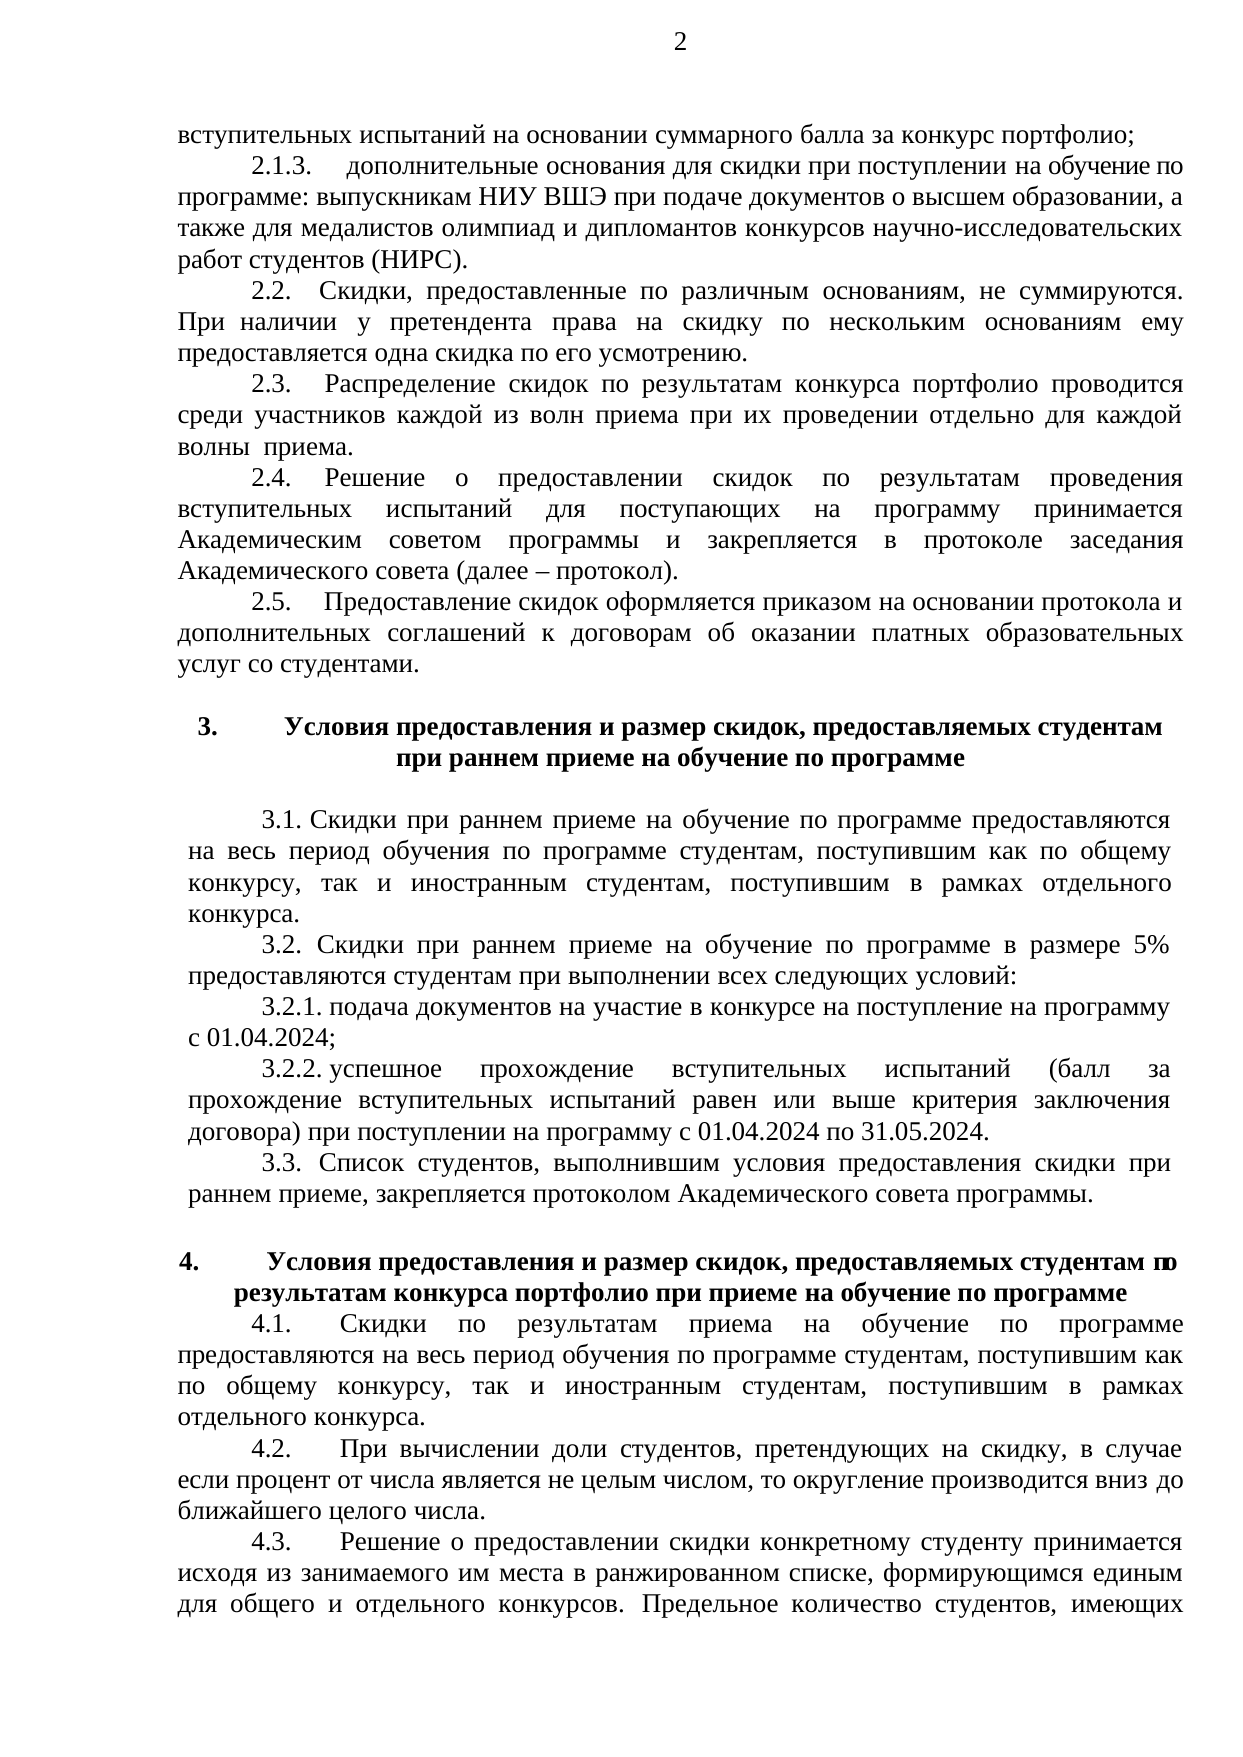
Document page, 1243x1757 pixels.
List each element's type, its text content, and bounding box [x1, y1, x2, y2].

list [177, 1525, 1184, 1618]
list 3.2.2. успешное прохождение вступительных испытаний (балл за прохождение вступительных испытаний равен или выше критерия заключения договора) при поступлении на программу с 01.04.2024 по 31.05.2024. [188, 1052, 1171, 1146]
list Скидки, предоставленные по различным основаниям, не суммируются. При наличии у претендента права на скидку по нескольким основаниям ему предоставляется одна скидка по его усмотрению. [177, 274, 1184, 367]
subtitle Условия предоставления и размер скидок, предоставляемых студентам при раннем приеме на обучение по программе [177, 710, 1184, 772]
list При вычислении доли студентов, претендующих на скидку, в случае если процент от числа является не целым числом, то округление производится вниз до ближайшего целого числа. [177, 1432, 1184, 1525]
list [177, 118, 1184, 149]
subtitle Условия предоставления и размер скидок, предоставляемых студентам по результатам конкурса портфолио при приеме на обучение по программе [177, 1245, 1184, 1307]
list Скидки по результатам приема на обучение по программе предоставляются на весь период обучения по программе студентам, поступившим как по общему конкурсу, так и иностранным студентам, поступившим в рамках отдельного конкурса. [177, 1307, 1184, 1432]
list Предоставление скидок оформляется приказом на основании протокола и дополнительных соглашений к договорам об оказании платных образовательных услуг со студентами. [177, 585, 1184, 679]
list Решение о предоставлении скидок по результатам проведения вступительных испытаний для поступающих на программу принимается Академическим советом программы и закрепляется в протоколе заседания Академического совета (далее – протокол). [177, 461, 1184, 585]
list Скидки при раннем приеме на обучение по программе предоставляются на весь период обучения по программе студентам, поступившим как по общему конкурсу, так и иностранным студентам, поступившим в рамках отдельного конкурса. [188, 803, 1172, 928]
list Распределение скидок по результатам конкурса портфолио проводится среди участников каждой из волн приема при их проведении отдельно для каждой волны приема. [177, 367, 1184, 461]
list дополнительные основания для скидки при поступлении на обучение по программе: выпускникам НИУ ВШЭ при подаче документов о высшем образовании, а также для медалистов олимпиад и дипломантов конкурсов научно-исследовательских работ студентов (НИРС). [177, 149, 1184, 274]
list Список студентов, выполнившим условия предоставления скидки при раннем приеме, закрепляется протоколом Академического совета программы. [188, 1146, 1171, 1208]
list 3.2.1. подача документов на участие в конкурсе на поступление на программу с 01.04.2024; [188, 990, 1171, 1052]
list Скидки при раннем приеме на обучение по программе в размере 5% предоставляются студентам при выполнении всех следующих условий: [188, 928, 1170, 990]
